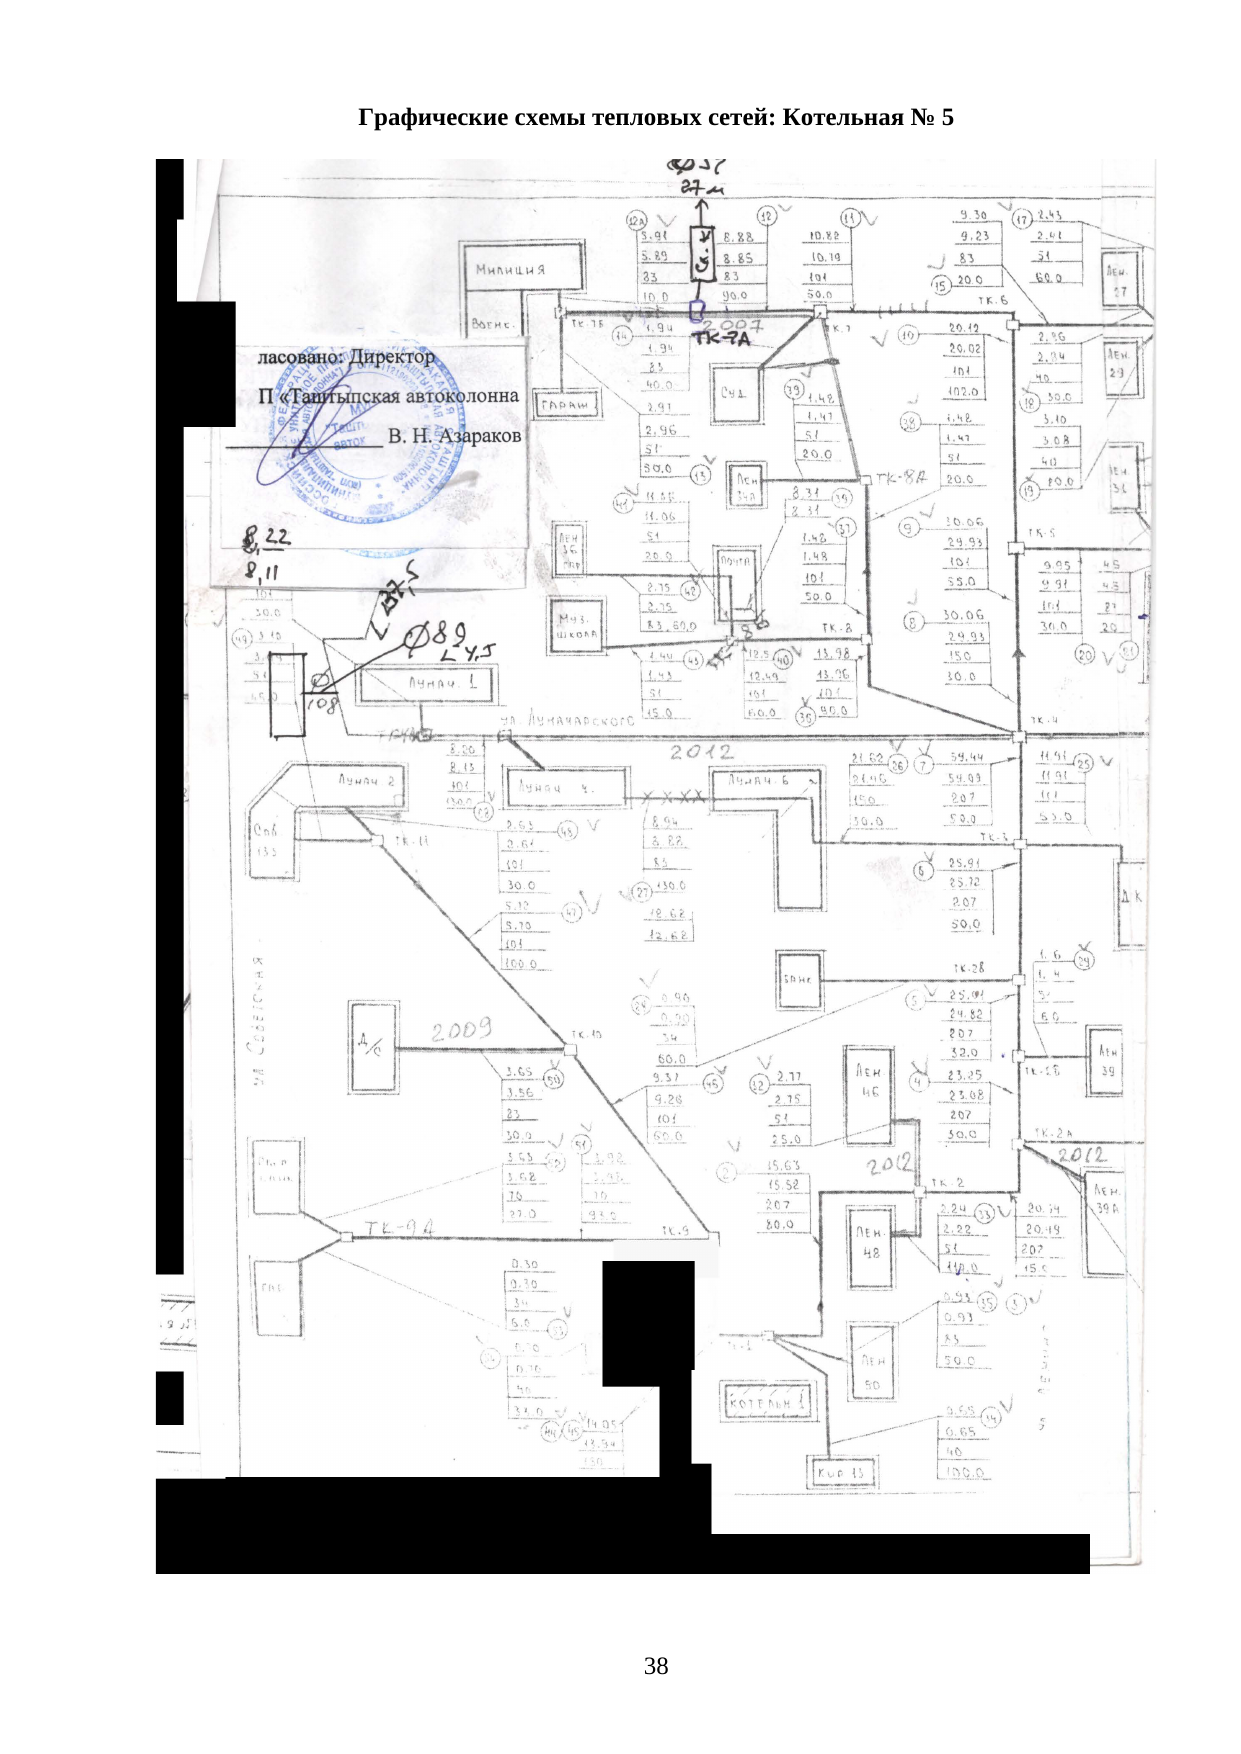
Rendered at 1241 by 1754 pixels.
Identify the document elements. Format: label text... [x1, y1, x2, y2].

text Графические схемы тепловых сетей: Котельная № 5 [131, 102, 1181, 131]
